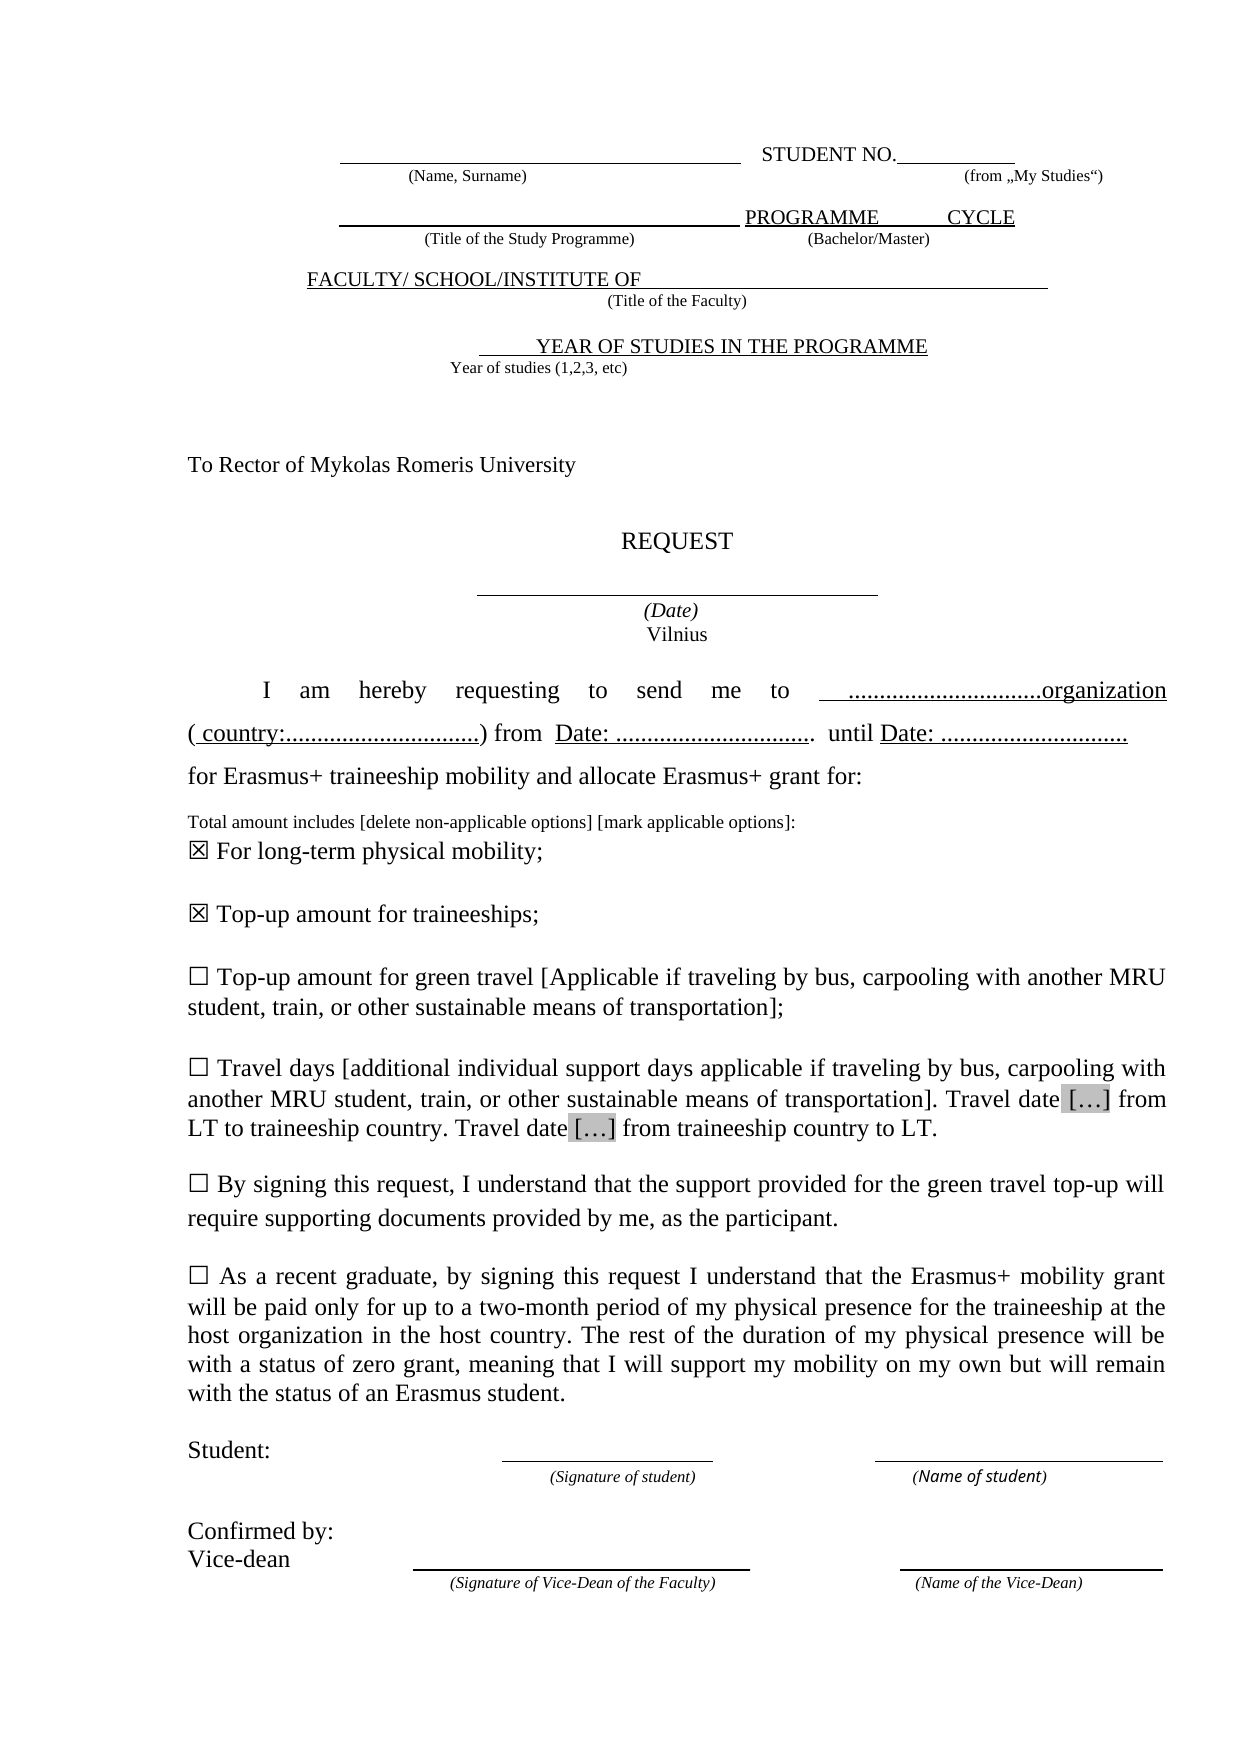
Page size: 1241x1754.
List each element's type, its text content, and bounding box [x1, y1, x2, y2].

text REQUEST [187, 526, 1167, 554]
text To Rector of Mykolas Romeris University [187, 451, 1167, 478]
text Student: [187, 1436, 1167, 1464]
text (Title of the Faculty) [187, 291, 1167, 310]
text ☐ Travel days [additional individual support days applicable if traveling by bus, carpooling with another MRU student, train, or other sustainable means of transportation]. Travel date […] from LT to traineeship country. Travel date […] from traineeship country to LT. [187, 1050, 1167, 1142]
text (Name, Surname) (from „My Studies“) [187, 166, 1167, 185]
text YEAR OF STUDIES IN THE PROGRAMME [187, 334, 1167, 358]
text Top-up amount for traineeships; [187, 896, 1167, 930]
text I am hereby requesting to send me to ...............................organization ( country:...............................) from Date: ................................ until Date: .............................. [187, 675, 1167, 747]
text FACULTY/ SCHOOL/INSTITUTE OF [187, 267, 1167, 291]
text STUDENT NO. [187, 142, 1167, 166]
text (Title of the Study Programme) (Bachelor/Master) [187, 229, 1167, 248]
text Vice-dean ________ [187, 1544, 1167, 1573]
text For long-term physical mobility; [187, 833, 1167, 867]
text Vilnius [187, 622, 1167, 646]
text ☐ As a recent graduate, by signing this request I understand that the Erasmus+ mobility grant will be paid only for up to a two-month period of my physical presence for the traineeship at the host organization in the host country. The rest of the duration of my physical presence will be with a status of zero grant, meaning that I will support my mobility on my own but will remain with the status of an Erasmus student. [187, 1258, 1167, 1407]
text (Signature of student) (Name of student) [187, 1464, 1167, 1487]
text Total amount includes [delete non-applicable options] [mark applicable options]: [187, 811, 1167, 833]
text Confirmed by: [187, 1516, 1167, 1544]
text for Erasmus+ traineeship mobility and allocate Erasmus+ grant for: [187, 761, 1167, 790]
text (Signature of Vice-Dean of the Faculty) (Name of the Vice-Dean) [187, 1573, 1167, 1592]
text PROGRAMME CYCLE [187, 204, 1167, 229]
text Year of studies (1,2,3, etc) [187, 358, 1167, 377]
text (Date) [187, 598, 1167, 622]
text ☐ Top-up amount for green travel [Applicable if traveling by bus, carpooling with another MRU student, train, or other sustainable means of transportation]; [187, 958, 1167, 1021]
text ☐ By signing this request, I understand that the support provided for the green travel top-up will require supporting documents provided by me, as the participant. [187, 1166, 1167, 1234]
